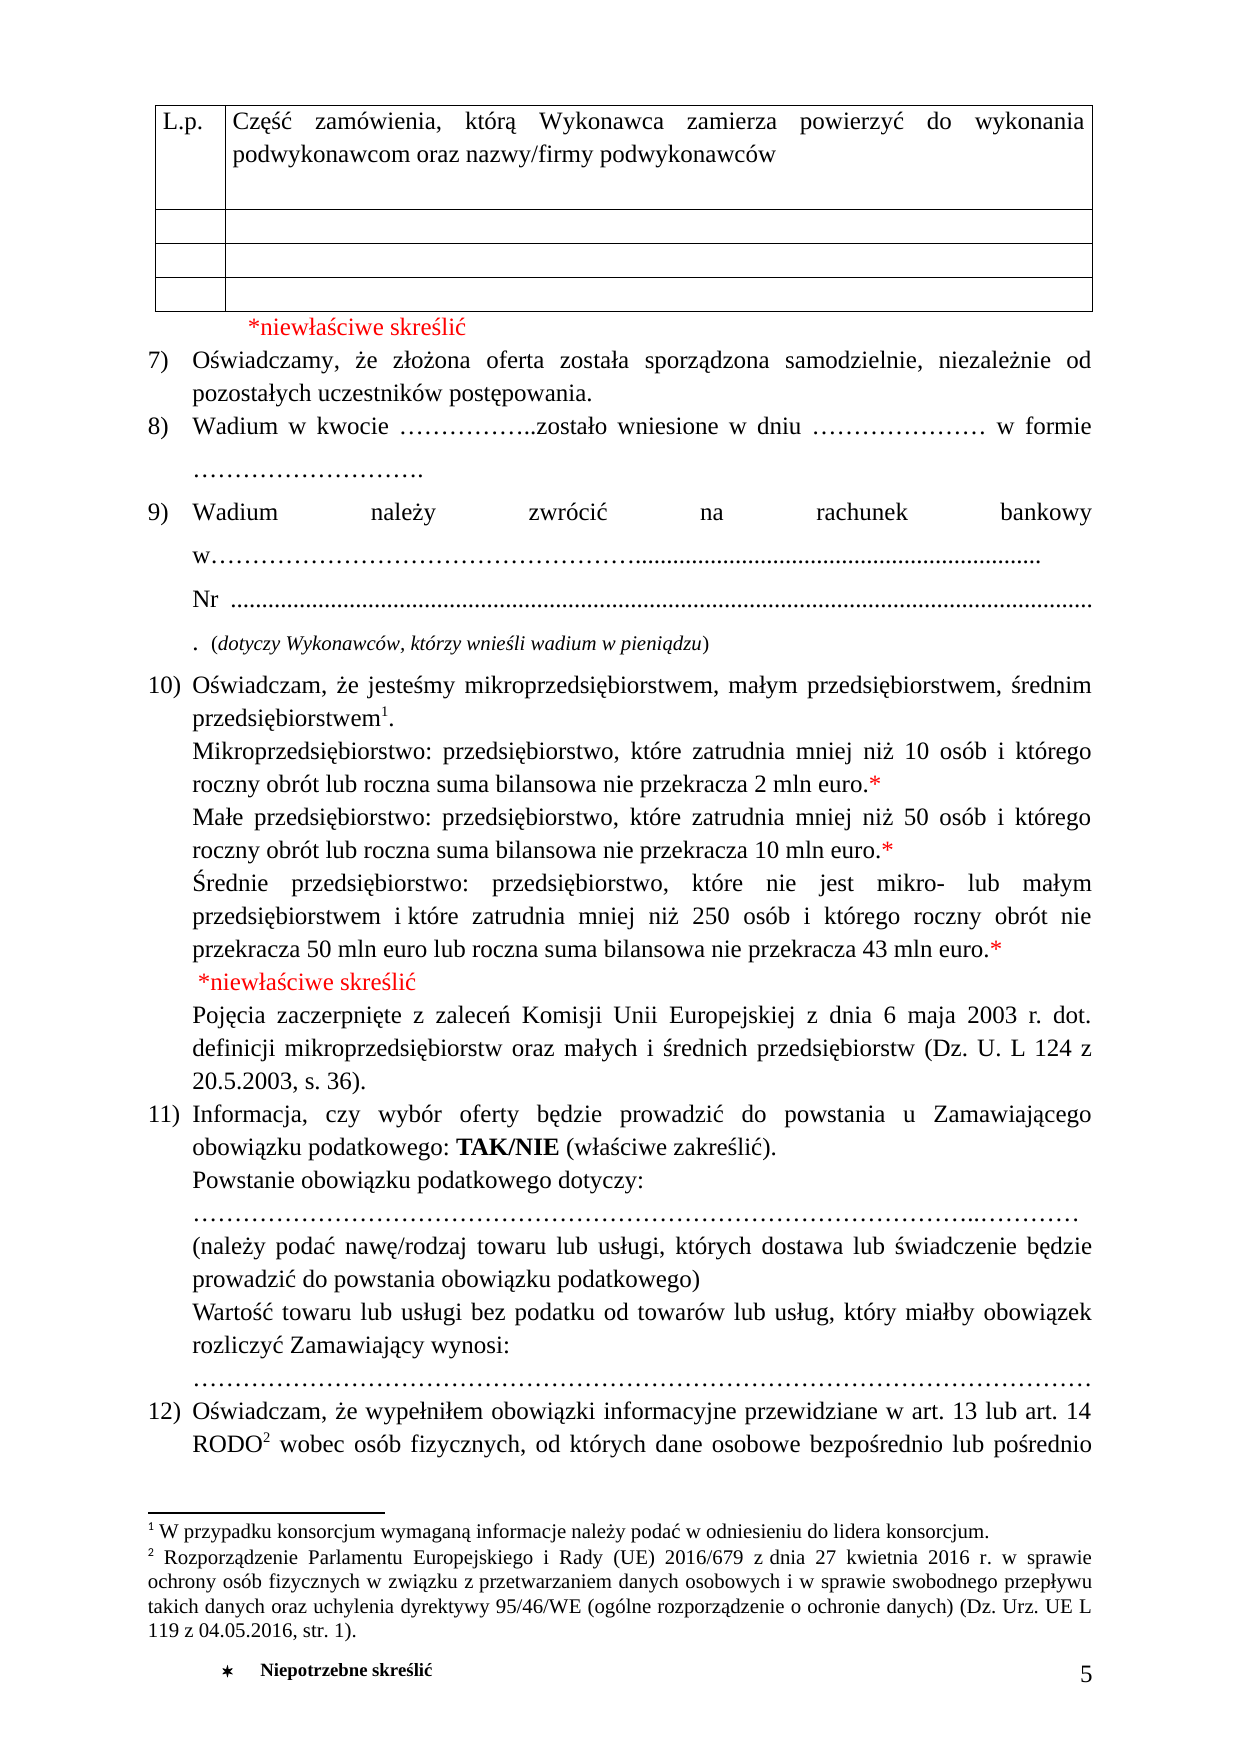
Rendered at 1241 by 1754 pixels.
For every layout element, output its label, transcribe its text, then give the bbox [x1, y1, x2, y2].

table_cell [226, 244, 1092, 277]
list Wadium należy zwrócić na rachunek bankowy w……………………………………………................................................................. Nr ........................................................................................................................................... (dotyczy Wykonawców, którzy wnieśli wadium w pieniądzu) [148, 497, 1093, 656]
table_cell [156, 244, 225, 277]
list Oświadczam, że jesteśmy mikroprzedsiębiorstwem, małym przedsiębiorstwem, średnim przedsiębiorstwem. [148, 670, 1093, 732]
table_cell [156, 278, 225, 311]
list Informacja, czy wybór oferty będzie prowadzić do powstania u Zamawiającego obowiązku podatkowego: TAK/NIE (właściwe zakreślić). [148, 1099, 1093, 1161]
table_header L.p. [156, 106, 225, 209]
text ……………………………………………………………………………………………… [192, 1363, 1093, 1392]
text Powstanie obowiązku podatkowego dotyczy: [192, 1165, 1093, 1194]
table_cell [226, 278, 1092, 311]
table_cell [226, 210, 1092, 243]
list Wadium w kwocie ……………..zostało wniesione w dniu ………………… w formie ………………………. [148, 411, 1093, 483]
list Oświadczamy, że złożona oferta została sporządzona samodzielnie, niezależnie od pozostałych uczestników postępowania. [148, 345, 1093, 407]
text Średnie przedsiębiorstwo: przedsiębiorstwo, które nie jest mikro- lub małym przedsiębiorstwem i które zatrudnia mniej niż 250 osób i którego roczny obrót nie przekracza 50 mln euro lub roczna suma bilansowa nie przekracza 43 mln euro.* [192, 868, 1093, 963]
text *niewłaściwe skreślić [148, 967, 1093, 996]
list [148, 1396, 1093, 1458]
text Mikroprzedsiębiorstwo: przedsiębiorstwo, które zatrudnia mniej niż 10 osób i którego roczny obrót lub roczna suma bilansowa nie przekracza 2 mln euro.* [192, 736, 1093, 798]
table_cell [156, 210, 225, 243]
table_header Część zamówienia, którą Wykonawca zamierza powierzyć do wykonania podwykonawcom oraz nazwy/firmy podwykonawców [226, 106, 1092, 209]
text …………………………………………………………………………………..………… [192, 1198, 1093, 1227]
text Pojęcia zaczerpnięte z zaleceń Komisji Unii Europejskiej z dnia 6 maja 2003 r. dot. definicji mikroprzedsiębiorstw oraz małych i średnich przedsiębiorstw (Dz. U. L 124 z 20.5.2003, s. 36). [192, 1000, 1093, 1095]
text Małe przedsiębiorstwo: przedsiębiorstwo, które zatrudnia mniej niż 50 osób i którego roczny obrót lub roczna suma bilansowa nie przekracza 10 mln euro.* [192, 802, 1093, 864]
text (należy podać nawę/rodzaj towaru lub usługi, których dostawa lub świadczenie będzie prowadzić do powstania obowiązku podatkowego) [192, 1231, 1093, 1293]
text *niewłaściwe skreślić [204, 312, 1093, 341]
text Wartość towaru lub usługi bez podatku od towarów lub usług, który miałby obowiązek rozliczyć Zamawiający wynosi: [192, 1297, 1093, 1359]
